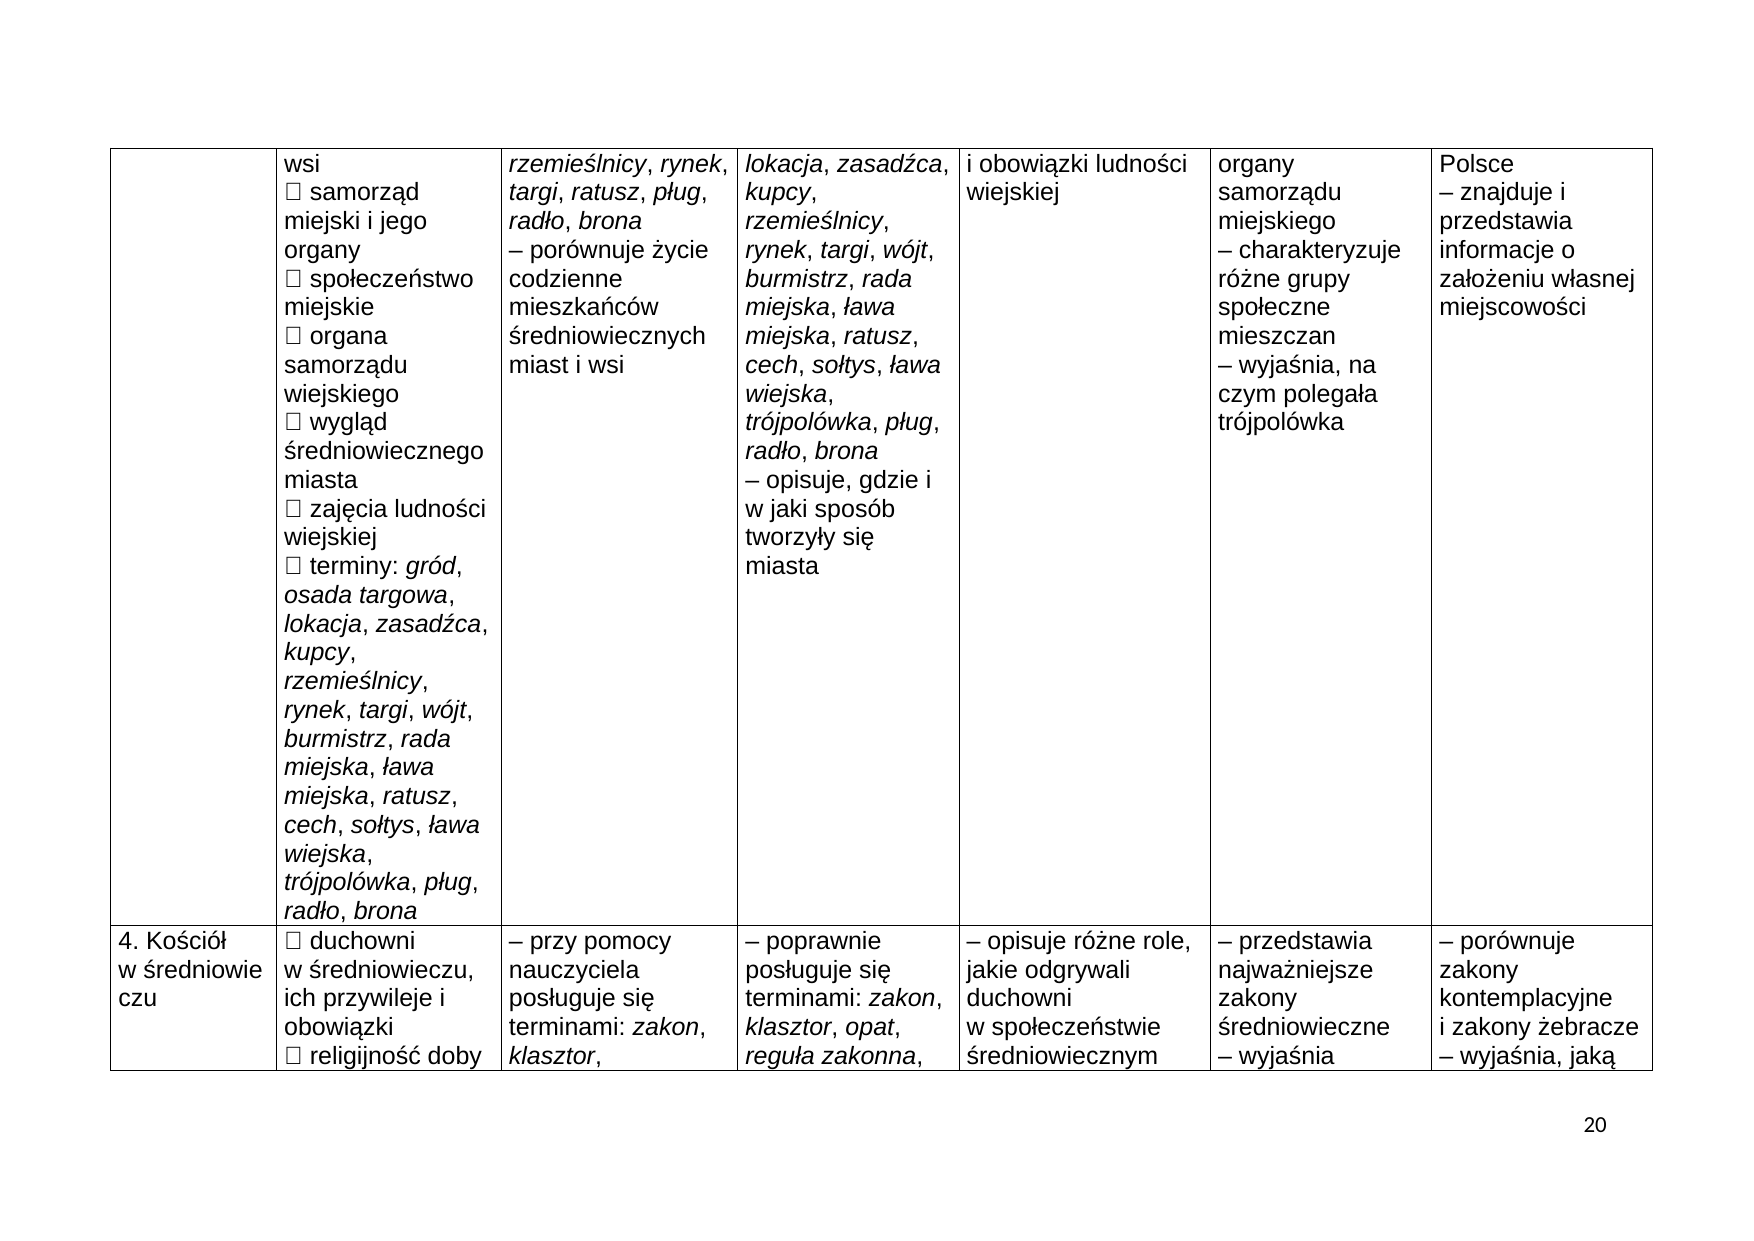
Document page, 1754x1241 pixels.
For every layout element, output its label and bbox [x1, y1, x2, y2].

table_cell [1211, 926, 1431, 1070]
table_cell [1211, 149, 1431, 925]
table_cell [738, 926, 959, 1070]
table_cell [960, 149, 1210, 925]
table_cell [738, 149, 959, 925]
table_cell [111, 149, 276, 925]
table_cell [502, 926, 737, 1070]
table_cell [1432, 149, 1652, 925]
table_cell [502, 149, 737, 925]
table_cell [111, 926, 276, 1070]
table_cell [960, 926, 1210, 1070]
table_cell [277, 149, 501, 925]
table_cell [277, 926, 501, 1070]
table_cell [1432, 926, 1652, 1070]
